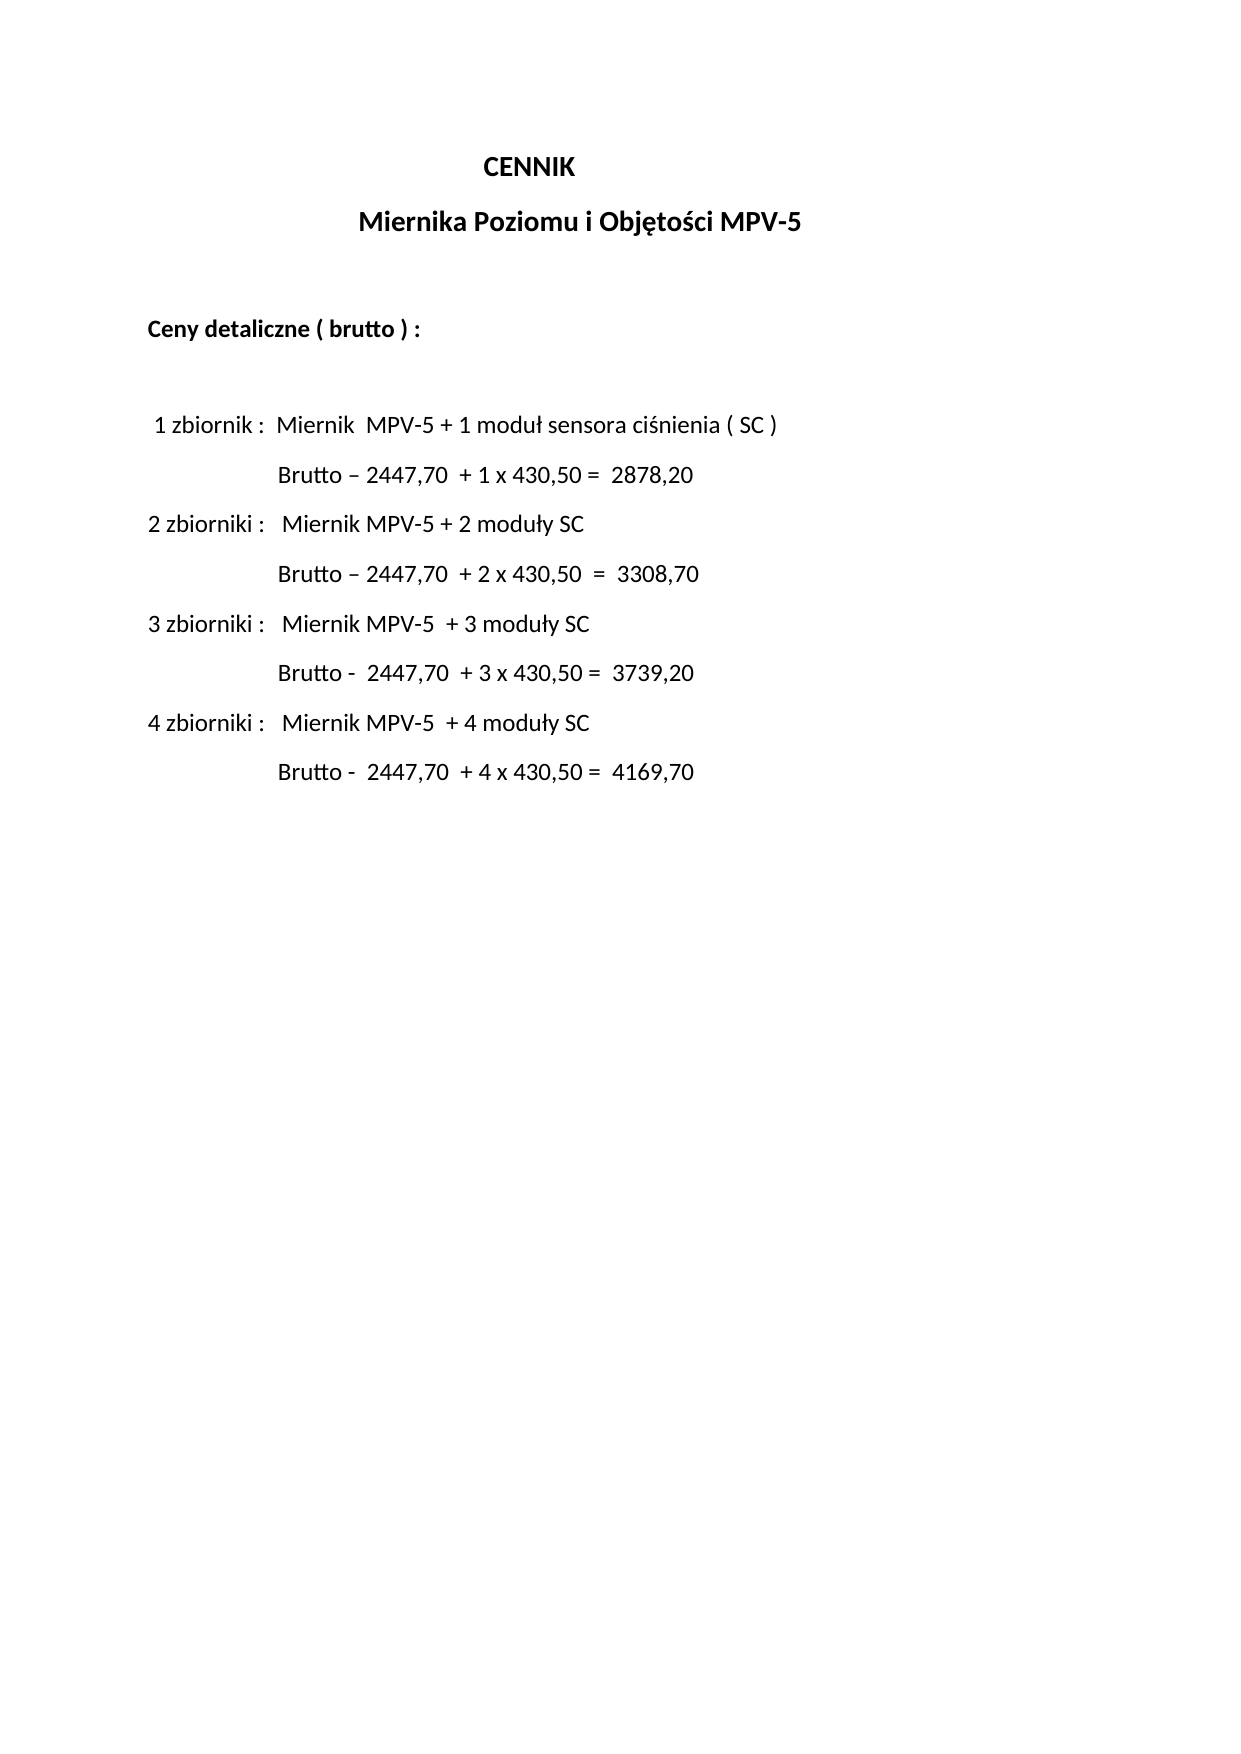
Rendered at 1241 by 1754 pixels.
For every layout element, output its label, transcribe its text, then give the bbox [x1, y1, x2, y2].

text Brutto – 2447,70 + 1 x 430,50 = 2878,20 [148, 459, 1093, 489]
text Brutto – 2447,70 + 2 x 430,50 = 3308,70 [148, 558, 1093, 589]
text 4 zbiorniki : Miernik MPV-5 + 4 moduły SC [148, 707, 1093, 737]
text Brutto - 2447,70 + 3 x 430,50 = 3739,20 [148, 657, 1093, 688]
text Miernika Poziomu i Objętości MPV-5 [148, 203, 1093, 238]
text 1 zbiornik : Miernik MPV-5 + 1 moduł sensora ciśnienia ( SC ) [148, 409, 1093, 440]
text 2 zbiorniki : Miernik MPV-5 + 2 moduły SC [148, 508, 1093, 539]
text CENNIK [148, 148, 1093, 183]
text Brutto - 2447,70 + 4 x 430,50 = 4169,70 [148, 756, 1093, 787]
text 3 zbiorniki : Miernik MPV-5 + 3 moduły SC [148, 608, 1093, 638]
text Ceny detaliczne ( brutto ) : [148, 313, 1093, 343]
